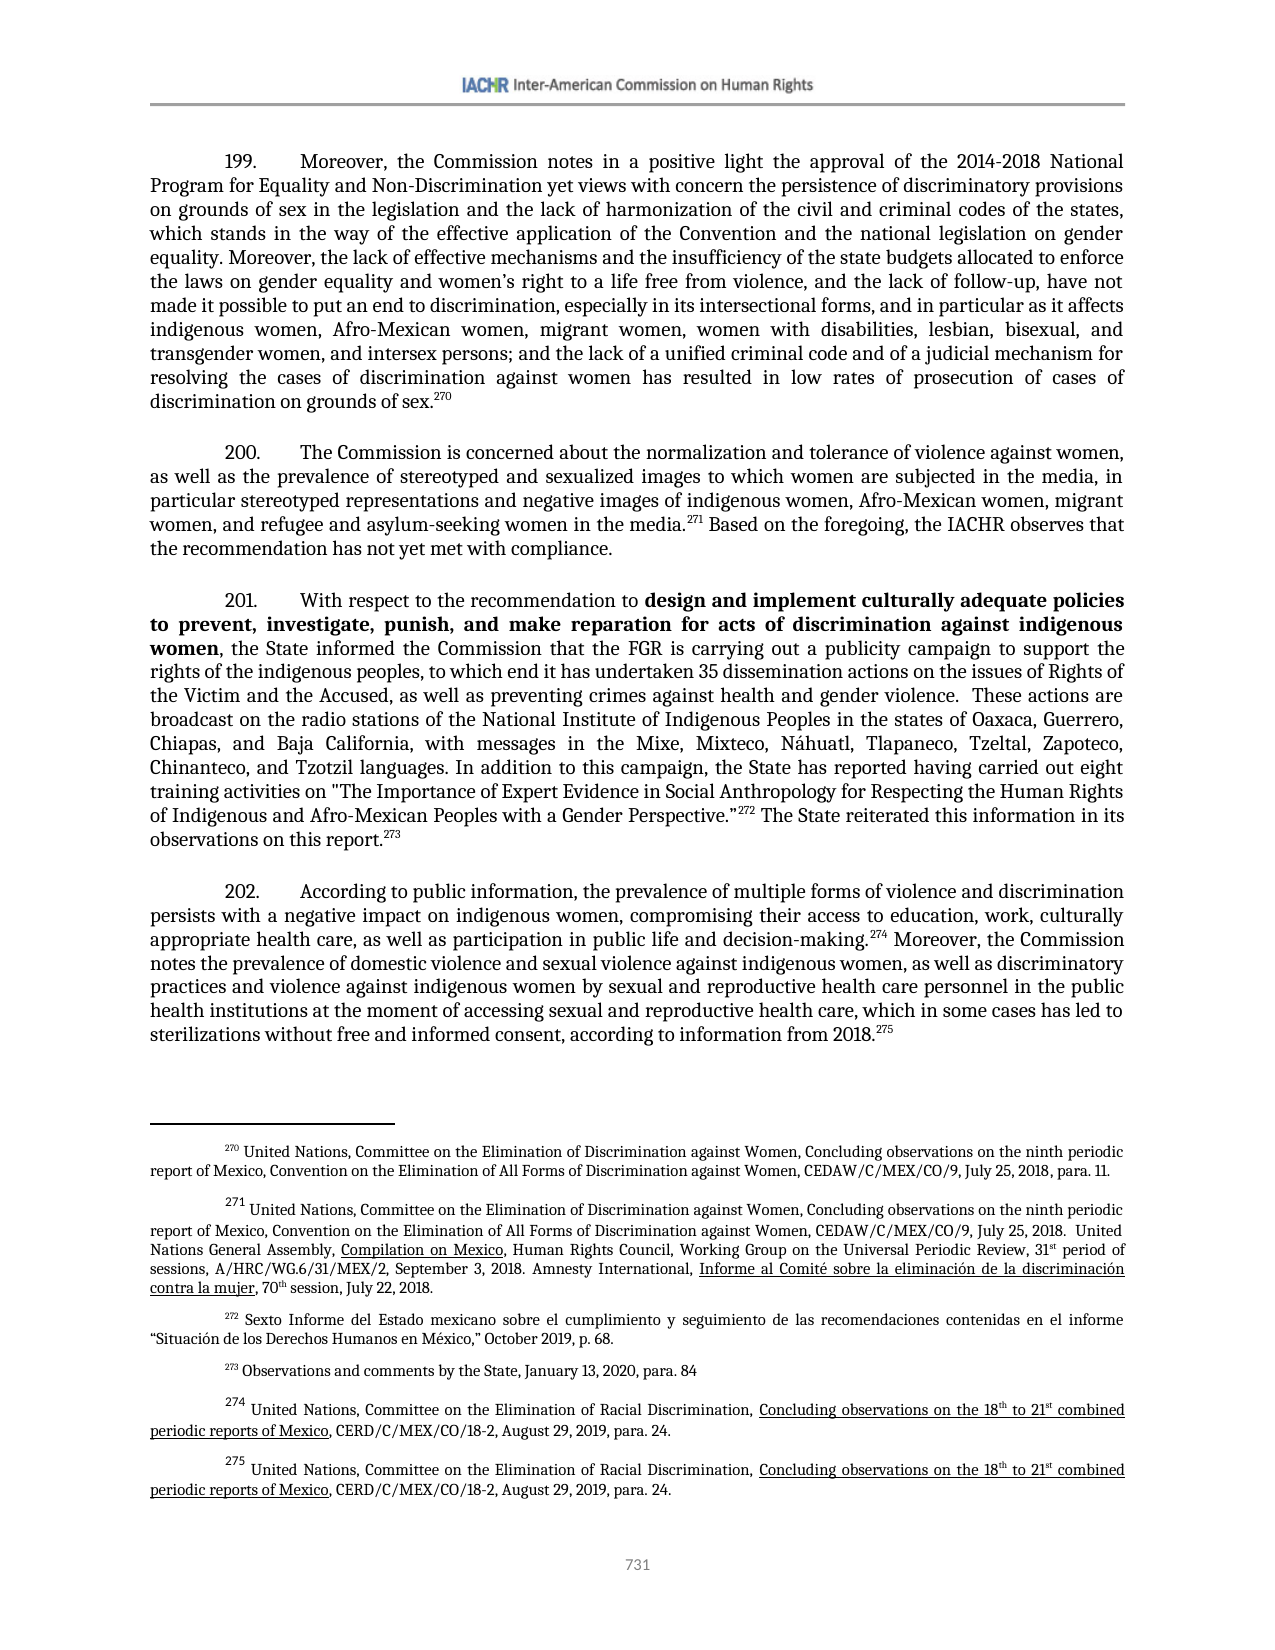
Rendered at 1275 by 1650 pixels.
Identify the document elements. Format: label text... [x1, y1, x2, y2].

picture [450, 75, 825, 95]
list Moreover, the Commission notes in a positive light the approval of the 2014-2018 National Program for Equality and Non-Discrimination yet views with concern the persistence of discriminatory provisions on grounds of sex in the legislation and the lack of harmonization of the civil and criminal codes of the states, which stands in the way of the effective application of the Convention and the national legislation on gender equality. Moreover, the lack of effective mechanisms and the insufficiency of the state budgets allocated to enforce the laws on gender equality and women’s right to a life free from violence, and the lack of follow-up, have not made it possible to put an end to discrimination, especially in its intersectional forms, and in particular as it affects indigenous women, Afro-Mexican women, migrant women, women with disabilities, lesbian, bisexual, and transgender women, and intersex persons; and the lack of a unified criminal code and of a judicial mechanism for resolving the cases of discrimination against women has resulted in low rates of prosecution of cases of discrimination on grounds of sex. [150, 150, 1125, 413]
list According to public information, the prevalence of multiple forms of violence and discrimination persists with a negative impact on indigenous women, compromising their access to education, work, culturally appropriate health care, as well as participation in public life and decision-making. Moreover, the Commission notes the prevalence of domestic violence and sexual violence against indigenous women, as well as discriminatory practices and violence against indigenous women by sexual and reproductive health care personnel in the public health institutions at the moment of accessing sexual and reproductive health care, which in some cases has led to sterilizations without free and informed consent, according to information from 2018. [150, 879, 1125, 1047]
list With respect to the recommendation to design and implement culturally adequate policies to prevent, investigate, punish, and make reparation for acts of discrimination against indigenous women, the State informed the Commission that the FGR is carrying out a publicity campaign to support the rights of the indigenous peoples, to which end it has undertaken 35 dissemination actions on the issues of Rights of the Victim and the Accused, as well as preventing crimes against health and gender violence. These actions are broadcast on the radio stations of the National Institute of Indigenous Peoples in the states of Oaxaca, Guerrero, Chiapas, and Baja California, with messages in the Mixe, Mixteco, Náhuatl, Tlapaneco, Tzeltal, Zapoteco, Chinanteco, and Tzotzil languages. In addition to this campaign, the State has reported having carried out eight training activities on "The Importance of Expert Evidence in Social Anthropology for Respecting the Human Rights of Indigenous and Afro-Mexican Peoples with a Gender Perspective.” The State reiterated this information in its observations on this report. [150, 588, 1125, 852]
list The Commission is concerned about the normalization and tolerance of violence against women, as well as the prevalence of stereotyped and sexualized images to which women are subjected in the media, in particular stereotyped representations and negative images of indigenous women, Afro-Mexican women, migrant women, and refugee and asylum-seeking women in the media. Based on the foregoing, the IACHR observes that the recommendation has not yet met with compliance. [150, 441, 1125, 561]
